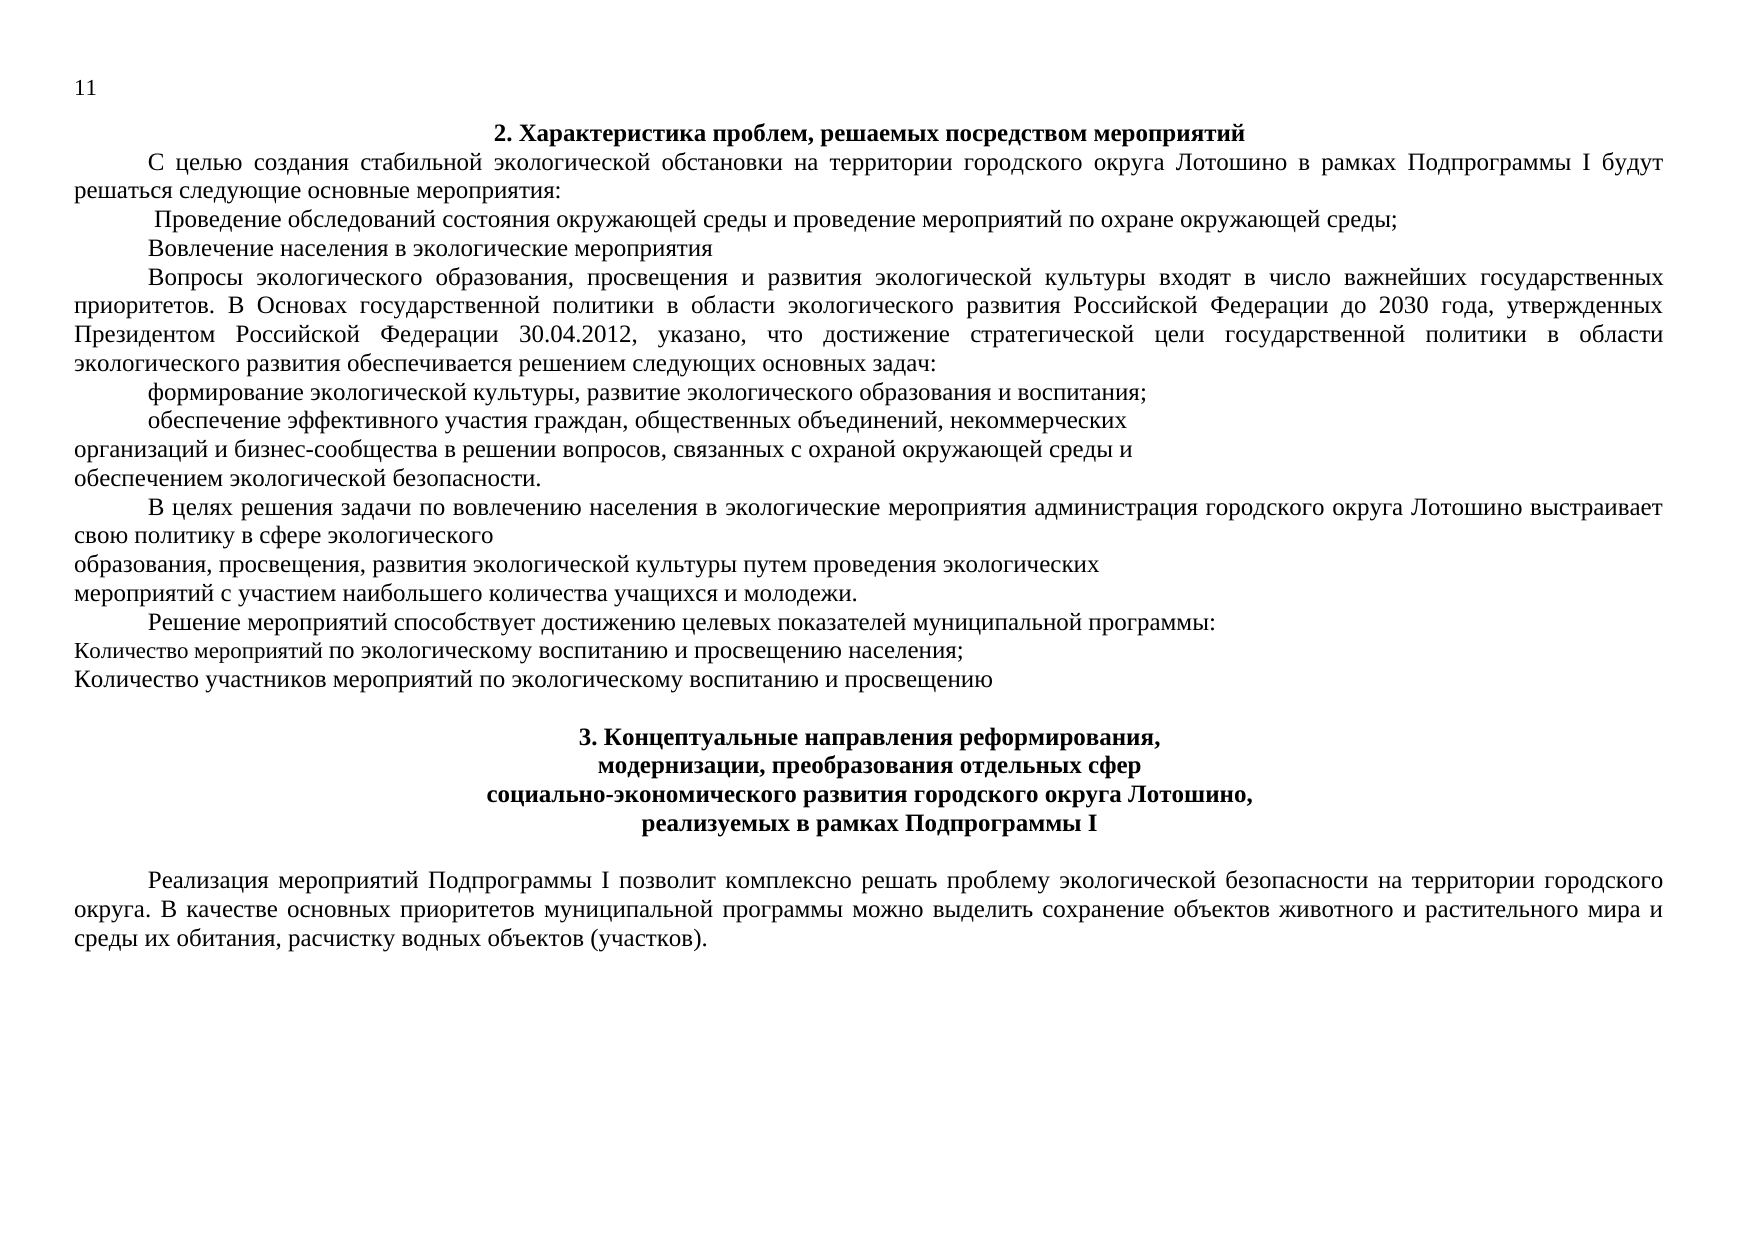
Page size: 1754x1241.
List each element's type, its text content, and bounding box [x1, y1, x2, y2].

text образования, просвещения, развития экологической культуры путем проведения экологических [74, 549, 1665, 578]
text модернизации, преобразования отдельных сфер [74, 751, 1665, 779]
text мероприятий с участием наибольшего количества учащихся и молодежи. [74, 578, 1665, 607]
text Проведение обследований состояния окружающей среды и проведение мероприятий по охране окружающей среды; [74, 204, 1665, 233]
text В целях решения задачи по вовлечению населения в экологические мероприятия администрация городского округа Лотошино выстраивает свою политику в сфере экологического [74, 492, 1665, 549]
text 2. Характеристика проблем, решаемых посредством мероприятий [74, 118, 1665, 147]
text реализуемых в рамках Подпрограммы I [74, 808, 1665, 837]
text обеспечение эффективного участия граждан, общественных объединений, некоммерческих [74, 406, 1665, 434]
text формирование экологической культуры, развитие экологического образования и воспитания; [74, 377, 1665, 406]
text С целью создания стабильной экологической обстановки на территории городского округа Лотошино в рамках Подпрограммы I будут решаться следующие основные мероприятия: [74, 147, 1665, 204]
text Решение мероприятий способствует достижению целевых показателей муниципальной программы: [74, 607, 1665, 636]
text организаций и бизнес-сообщества в решении вопросов, связанных с охраной окружающей среды и [74, 434, 1665, 463]
text Количество участников мероприятий по экологическому воспитанию и просвещению [74, 664, 1665, 693]
text Количество мероприятий по экологическому воспитанию и просвещению населения; [74, 636, 1665, 664]
text Вопросы экологического образования, просвещения и развития экологической культуры входят в число важнейших государственных приоритетов. В Основах государственной политики в области экологического развития Российской Федерации до 2030 года, утвержденных Президентом Российской Федерации 30.04.2012, указано, что достижение стратегической цели государственной политики в области экологического развития обеспечивается решением следующих основных задач: [74, 262, 1665, 377]
text 3. Концептуальные направления реформирования, [74, 722, 1665, 751]
text Реализация мероприятий Подпрограммы I позволит комплексно решать проблему экологической безопасности на территории городского округа. В качестве основных приоритетов муниципальной программы можно выделить сохранение объектов животного и растительного мира и среды их обитания, расчистку водных объектов (участков). [74, 866, 1665, 952]
text Вовлечение населения в экологические мероприятия [74, 233, 1665, 262]
text социально-экономического развития городского округа Лотошино, [74, 779, 1665, 808]
text обеспечением экологической безопасности. [74, 463, 1665, 492]
